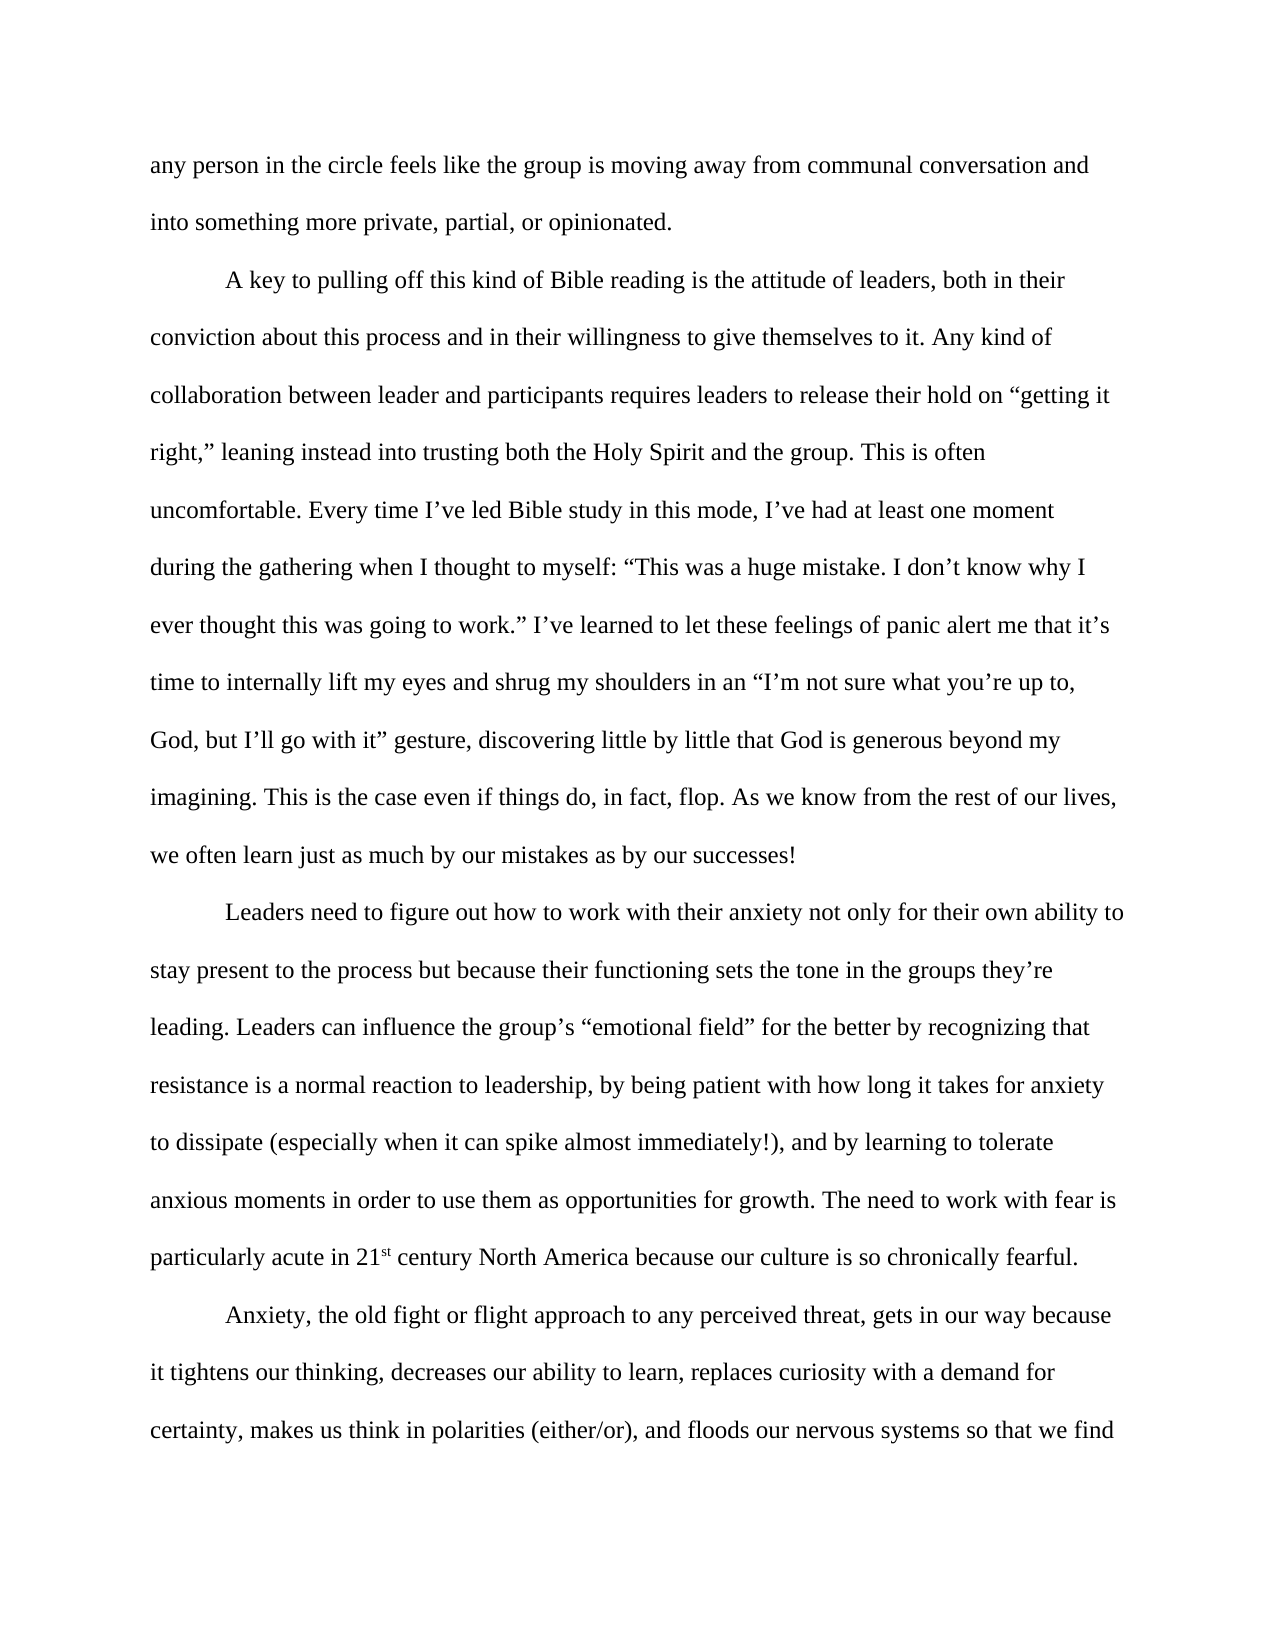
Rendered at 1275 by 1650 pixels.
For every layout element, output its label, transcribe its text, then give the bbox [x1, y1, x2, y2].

text Leaders need to figure out how to work with their anxiety not only for their own ability to stay present to the process but because their functioning sets the tone in the groups they’re leading. Leaders can influence the group’s “emotional field” for the better by recognizing that resistance is a normal reaction to leadership, by being patient with how long it takes for anxiety to dissipate (especially when it can spike almost immediately!), and by learning to tolerate anxious moments in order to use them as opportunities for growth. The need to work with fear is particularly acute in 21st century North America because our culture is so chronically fearful. [150, 897, 1125, 1271]
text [150, 1300, 1125, 1444]
text A key to pulling off this kind of Bible reading is the attitude of leaders, both in their conviction about this process and in their willingness to give themselves to it. Any kind of collaboration between leader and participants requires leaders to release their hold on “getting it right,” leaning instead into trusting both the Holy Spirit and the group. This is often uncomfortable. Every time I’ve led Bible study in this mode, I’ve had at least one moment during the gathering when I thought to myself: “This was a huge mistake. I don’t know why I ever thought this was going to work.” I’ve learned to let these feelings of panic alert me that it’s time to internally lift my eyes and shrug my shoulders in an “I’m not sure what you’re up to, God, but I’ll go with it” gesture, discovering little by little that God is generous beyond my imagining. This is the case even if things do, in fact, flop. As we know from the rest of our lives, we often learn just as much by our mistakes as by our successes! [150, 265, 1125, 869]
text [150, 150, 1125, 236]
